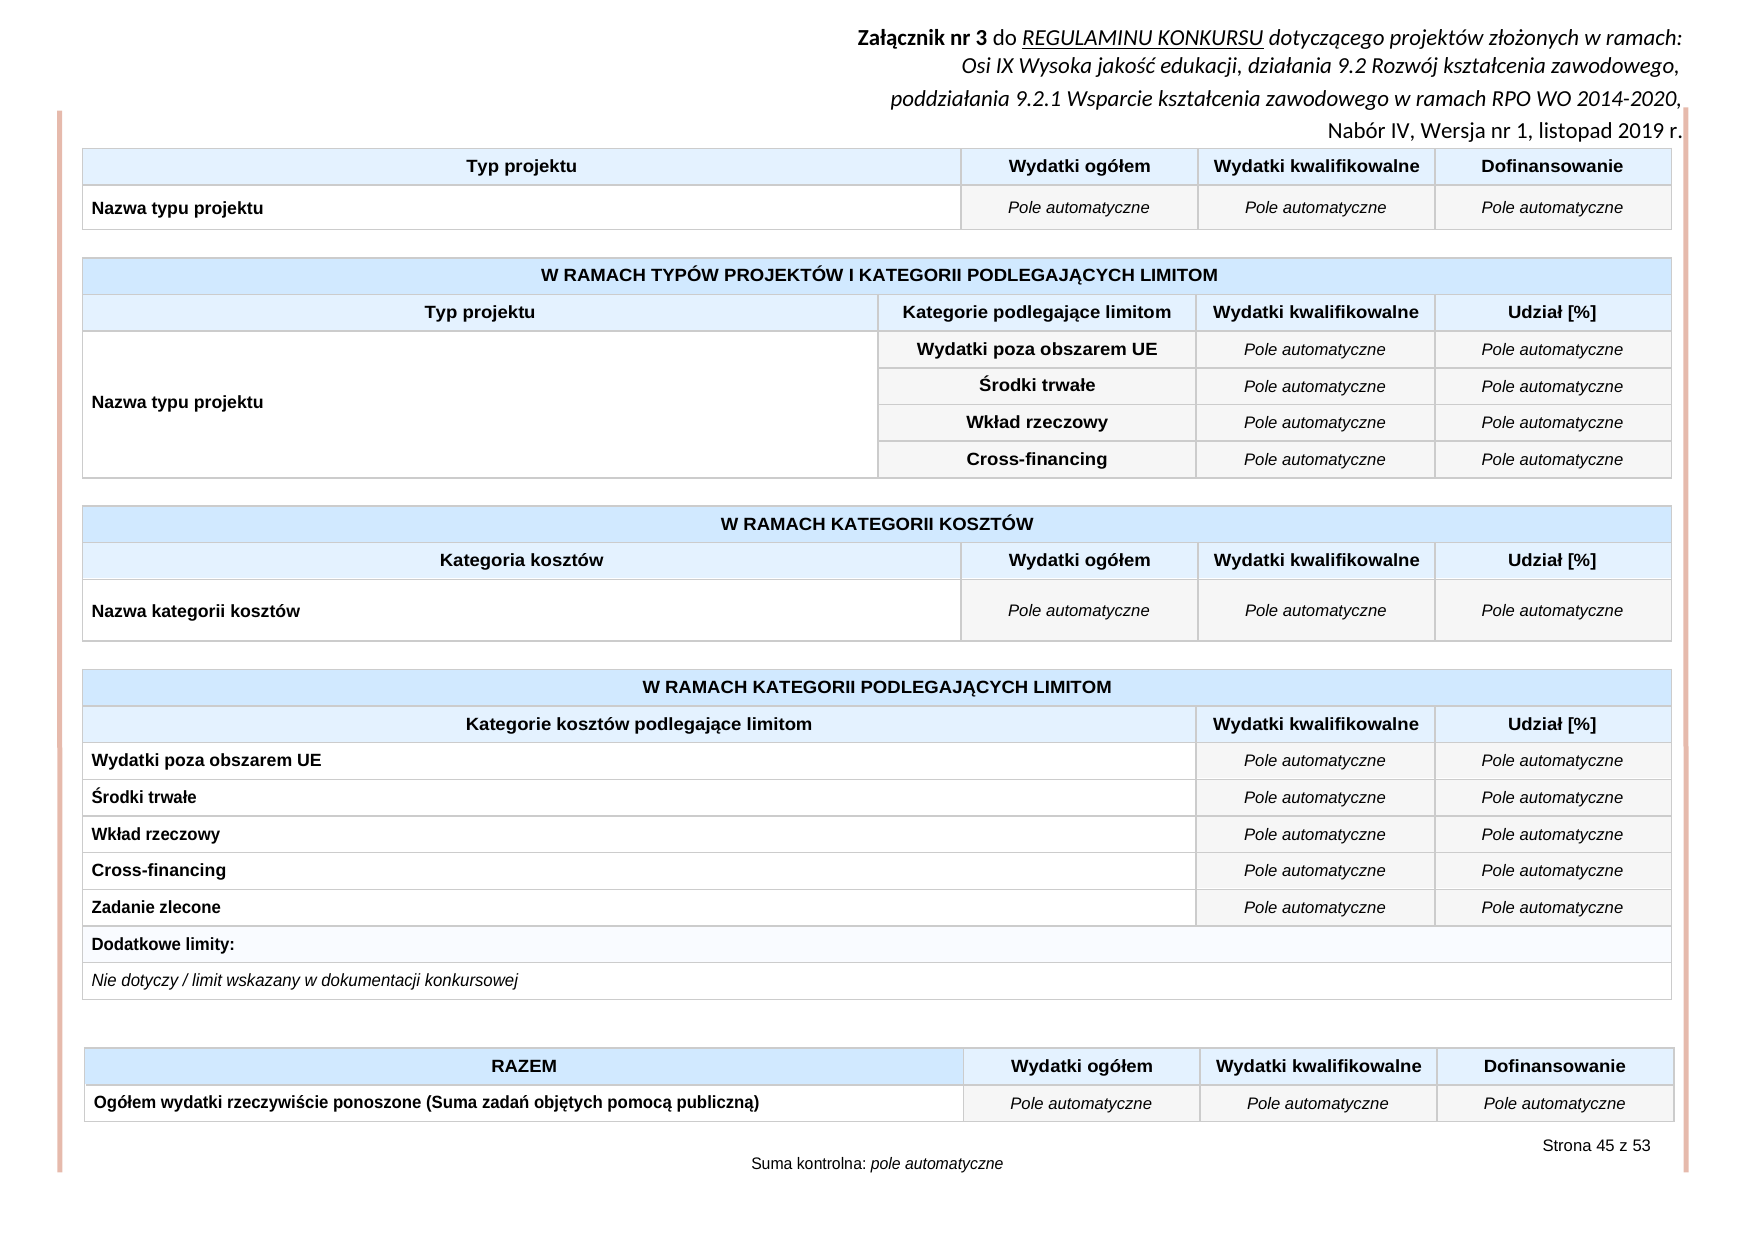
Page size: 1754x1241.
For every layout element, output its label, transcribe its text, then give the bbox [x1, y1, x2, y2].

table_cell Udział [%] [1436, 707, 1671, 742]
table_cell Wydatki poza obszarem UE [83, 743, 1195, 778]
table_cell Pole automatyczne [962, 186, 1197, 229]
table_cell Pole automatyczne [1438, 1086, 1673, 1121]
table_cell Wydatki ogółem [962, 149, 1197, 184]
table_cell Pole automatyczne [1197, 369, 1434, 404]
table_header Dofinansowanie [1438, 1049, 1673, 1084]
table_cell Pole automatyczne [1197, 405, 1434, 440]
table_cell Udział [%] [1436, 295, 1671, 330]
table_cell Pole automatyczne [1436, 186, 1671, 229]
table_cell Pole automatyczne [1436, 853, 1671, 888]
table_cell Zadanie zlecone [83, 890, 1195, 925]
table_cell Wkład rzeczowy [83, 817, 1195, 852]
table_cell Kategoria kosztów [83, 543, 960, 578]
table_cell Cross-financing [83, 853, 1195, 888]
table_cell Pole automatyczne [1197, 332, 1434, 367]
table_cell Kategorie kosztów podlegające limitom [83, 707, 1195, 742]
table_cell Nazwa typu projektu [83, 186, 960, 229]
table_cell Pole automatyczne [1197, 890, 1434, 925]
table_cell Pole automatyczne [1436, 332, 1671, 367]
table_cell Kategorie podlegające limitom [879, 295, 1195, 330]
table_header W RAMACH KATEGORII PODLEGAJĄCYCH LIMITOM [83, 670, 1671, 705]
table_cell Cross-financing [879, 442, 1195, 477]
table_cell Środki trwałe [879, 369, 1195, 404]
table_header RAZEM [85, 1049, 963, 1084]
table_header W RAMACH TYPÓW PROJEKTÓW I KATEGORII PODLEGAJĄCYCH LIMITOM [83, 259, 1671, 294]
table_cell Pole automatyczne [1197, 442, 1434, 477]
table_cell Ogółem wydatki rzeczywiście ponoszone (Suma zadań objętych pomocą publiczną) [85, 1085, 963, 1121]
table_cell Pole automatyczne [1436, 442, 1671, 477]
table_cell Nie dotyczy / limit wskazany w dokumentacji konkursowej [83, 963, 1671, 998]
table_cell Nazwa kategorii kosztów [83, 580, 960, 640]
table_cell Pole automatyczne [964, 1086, 1199, 1121]
table_cell Pole automatyczne [1197, 817, 1434, 852]
table_header Wydatki kwalifikowalne [1201, 1049, 1436, 1084]
table_cell Wydatki poza obszarem UE [879, 332, 1195, 367]
table_cell Dofinansowanie [1436, 149, 1671, 184]
table_cell Typ projektu [83, 295, 877, 330]
table_cell Nazwa typu projektu [83, 332, 877, 477]
table_cell Wydatki kwalifikowalne [1197, 707, 1434, 742]
table_cell Pole automatyczne [962, 580, 1197, 640]
table_cell Pole automatyczne [1197, 743, 1434, 778]
table_cell Wydatki kwalifikowalne [1197, 295, 1434, 330]
table_header Wydatki ogółem [964, 1049, 1199, 1084]
table_cell Pole automatyczne [1436, 743, 1671, 778]
table_cell Udział [%] [1436, 543, 1671, 578]
table_cell Wydatki kwalifikowalne [1199, 543, 1434, 578]
table_cell Wydatki ogółem [962, 543, 1197, 578]
table_cell Pole automatyczne [1199, 186, 1434, 229]
table_cell Pole automatyczne [1436, 369, 1671, 404]
table_header W RAMACH KATEGORII KOSZTÓW [83, 507, 1671, 542]
table_cell Pole automatyczne [1436, 817, 1671, 852]
table_cell Wydatki kwalifikowalne [1199, 149, 1434, 184]
table_cell Dodatkowe limity: [83, 927, 1671, 962]
table_cell Pole automatyczne [1197, 780, 1434, 815]
table_cell Pole automatyczne [1436, 580, 1671, 640]
table_cell Pole automatyczne [1436, 890, 1671, 925]
table_cell Wkład rzeczowy [879, 405, 1195, 440]
table_cell Środki trwałe [83, 780, 1195, 815]
table_cell Pole automatyczne [1199, 580, 1434, 640]
table_cell Typ projektu [83, 149, 960, 184]
table_cell Pole automatyczne [1436, 405, 1671, 440]
table_cell Pole automatyczne [1201, 1086, 1436, 1121]
table_cell Pole automatyczne [1436, 780, 1671, 815]
table_cell Pole automatyczne [1197, 853, 1434, 888]
